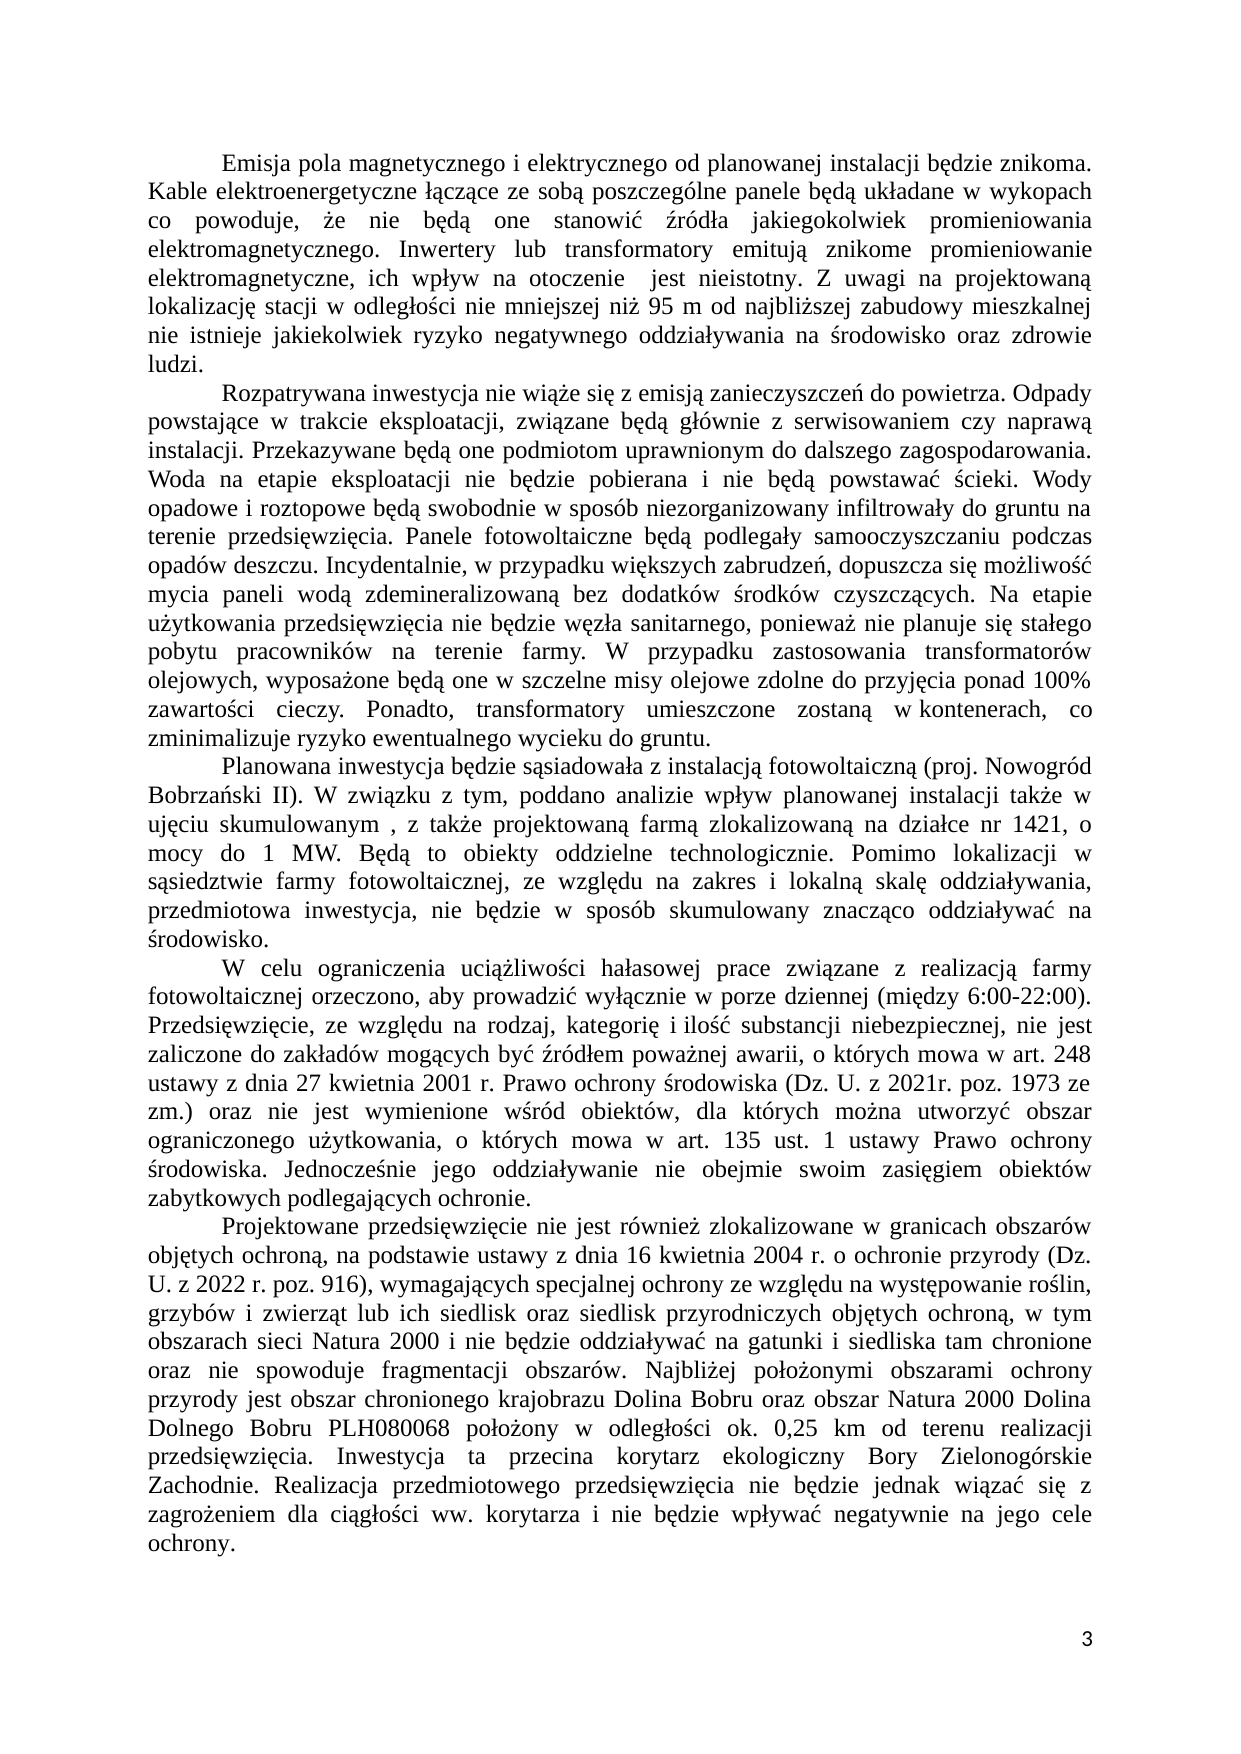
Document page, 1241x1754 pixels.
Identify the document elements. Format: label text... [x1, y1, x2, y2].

text Planowana inwestycja będzie sąsiadowała z instalacją fotowoltaiczną (proj. Nowogród Bobrzański II). W związku z tym, poddano analizie wpływ planowanej instalacji także w ujęciu skumulowanym , z także projektowaną farmą zlokalizowaną na działce nr 1421, o mocy do 1 MW. Będą to obiekty oddzielne technologicznie. Pomimo lokalizacji w sąsiedztwie farmy fotowoltaicznej, ze względu na zakres i lokalną skalę oddziaływania, przedmiotowa inwestycja, nie będzie w sposób skumulowany znacząco oddziaływać na środowisko. [148, 751, 1093, 953]
text Projektowane przedsięwzięcie nie jest również zlokalizowane w granicach obszarów objętych ochroną, na podstawie ustawy z dnia 16 kwietnia 2004 r. o ochronie przyrody (Dz. U. z 2022 r. poz. 916), wymagających specjalnej ochrony ze względu na występowanie roślin, grzybów i zwierząt lub ich siedlisk oraz siedlisk przyrodniczych objętych ochroną, w tym obszarach sieci Natura 2000 i nie będzie oddziaływać na gatunki i siedliska tam chronione oraz nie spowoduje fragmentacji obszarów. Najbliżej położonymi obszarami ochrony przyrody jest obszar chronionego krajobrazu Dolina Bobru oraz obszar Natura 2000 Dolina Dolnego Bobru PLH080068 położony w odległości ok. 0,25 km od terenu realizacji przedsięwzięcia. Inwestycja ta przecina korytarz ekologiczny Bory Zielonogórskie Zachodnie. Realizacja przedmiotowego przedsięwzięcia nie będzie jednak wiązać się z zagrożeniem dla ciągłości ww. korytarza i nie będzie wpływać negatywnie na jego cele ochrony. [148, 1211, 1093, 1556]
text Emisja pola magnetycznego i elektrycznego od planowanej instalacji będzie znikoma. Kable elektroenergetyczne łączące ze sobą poszczególne panele będą układane w wykopach co powoduje, że nie będą one stanowić źródła jakiegokolwiek promieniowania elektromagnetycznego. Inwertery lub transformatory emitują znikome promieniowanie elektromagnetyczne, ich wpływ na otoczenie jest nieistotny. Z uwagi na projektowaną lokalizację stacji w odległości nie mniejszej niż 95 m od najbliższej zabudowy mieszkalnej nie istnieje jakiekolwiek ryzyko negatywnego oddziaływania na środowisko oraz zdrowie ludzi. [148, 148, 1093, 378]
text W celu ograniczenia uciążliwości hałasowej prace związane z realizacją farmy fotowoltaicznej orzeczono, aby prowadzić wyłącznie w porze dziennej (między 6:00-22:00). Przedsięwzięcie, ze względu na rodzaj, kategorię i ilość substancji niebezpiecznej, nie jest zaliczone do zakładów mogących być źródłem poważnej awarii, o których mowa w art. 248 ustawy z dnia 27 kwietnia 2001 r. Prawo ochrony środowiska (Dz. U. z 2021r. poz. 1973 ze zm.) oraz nie jest wymienione wśród obiektów, dla których można utworzyć obszar ograniczonego użytkowania, o których mowa w art. 135 ust. 1 ustawy Prawo ochrony środowiska. Jednocześnie jego oddziaływanie nie obejmie swoim zasięgiem obiektów zabytkowych podlegających ochronie. [148, 953, 1093, 1211]
text Rozpatrywana inwestycja nie wiąże się z emisją zanieczyszczeń do powietrza. Odpady powstające w trakcie eksploatacji, związane będą głównie z serwisowaniem czy naprawą instalacji. Przekazywane będą one podmiotom uprawnionym do dalszego zagospodarowania. Woda na etapie eksploatacji nie będzie pobierana i nie będą powstawać ścieki. Wody opadowe i roztopowe będą swobodnie w sposób niezorganizowany infiltrowały do gruntu na terenie przedsięwzięcia. Panele fotowoltaiczne będą podlegały samooczyszczaniu podczas opadów deszczu. Incydentalnie, w przypadku większych zabrudzeń, dopuszcza się możliwość mycia paneli wodą zdemineralizowaną bez dodatków środków czyszczących. Na etapie użytkowania przedsięwzięcia nie będzie węzła sanitarnego, ponieważ nie planuje się stałego pobytu pracowników na terenie farmy. W przypadku zastosowania transformatorów olejowych, wyposażone będą one w szczelne misy olejowe zdolne do przyjęcia ponad 100% zawartości cieczy. Ponadto, transformatory umieszczone zostaną w kontenerach, co zminimalizuje ryzyko ewentualnego wycieku do gruntu. [148, 378, 1093, 751]
